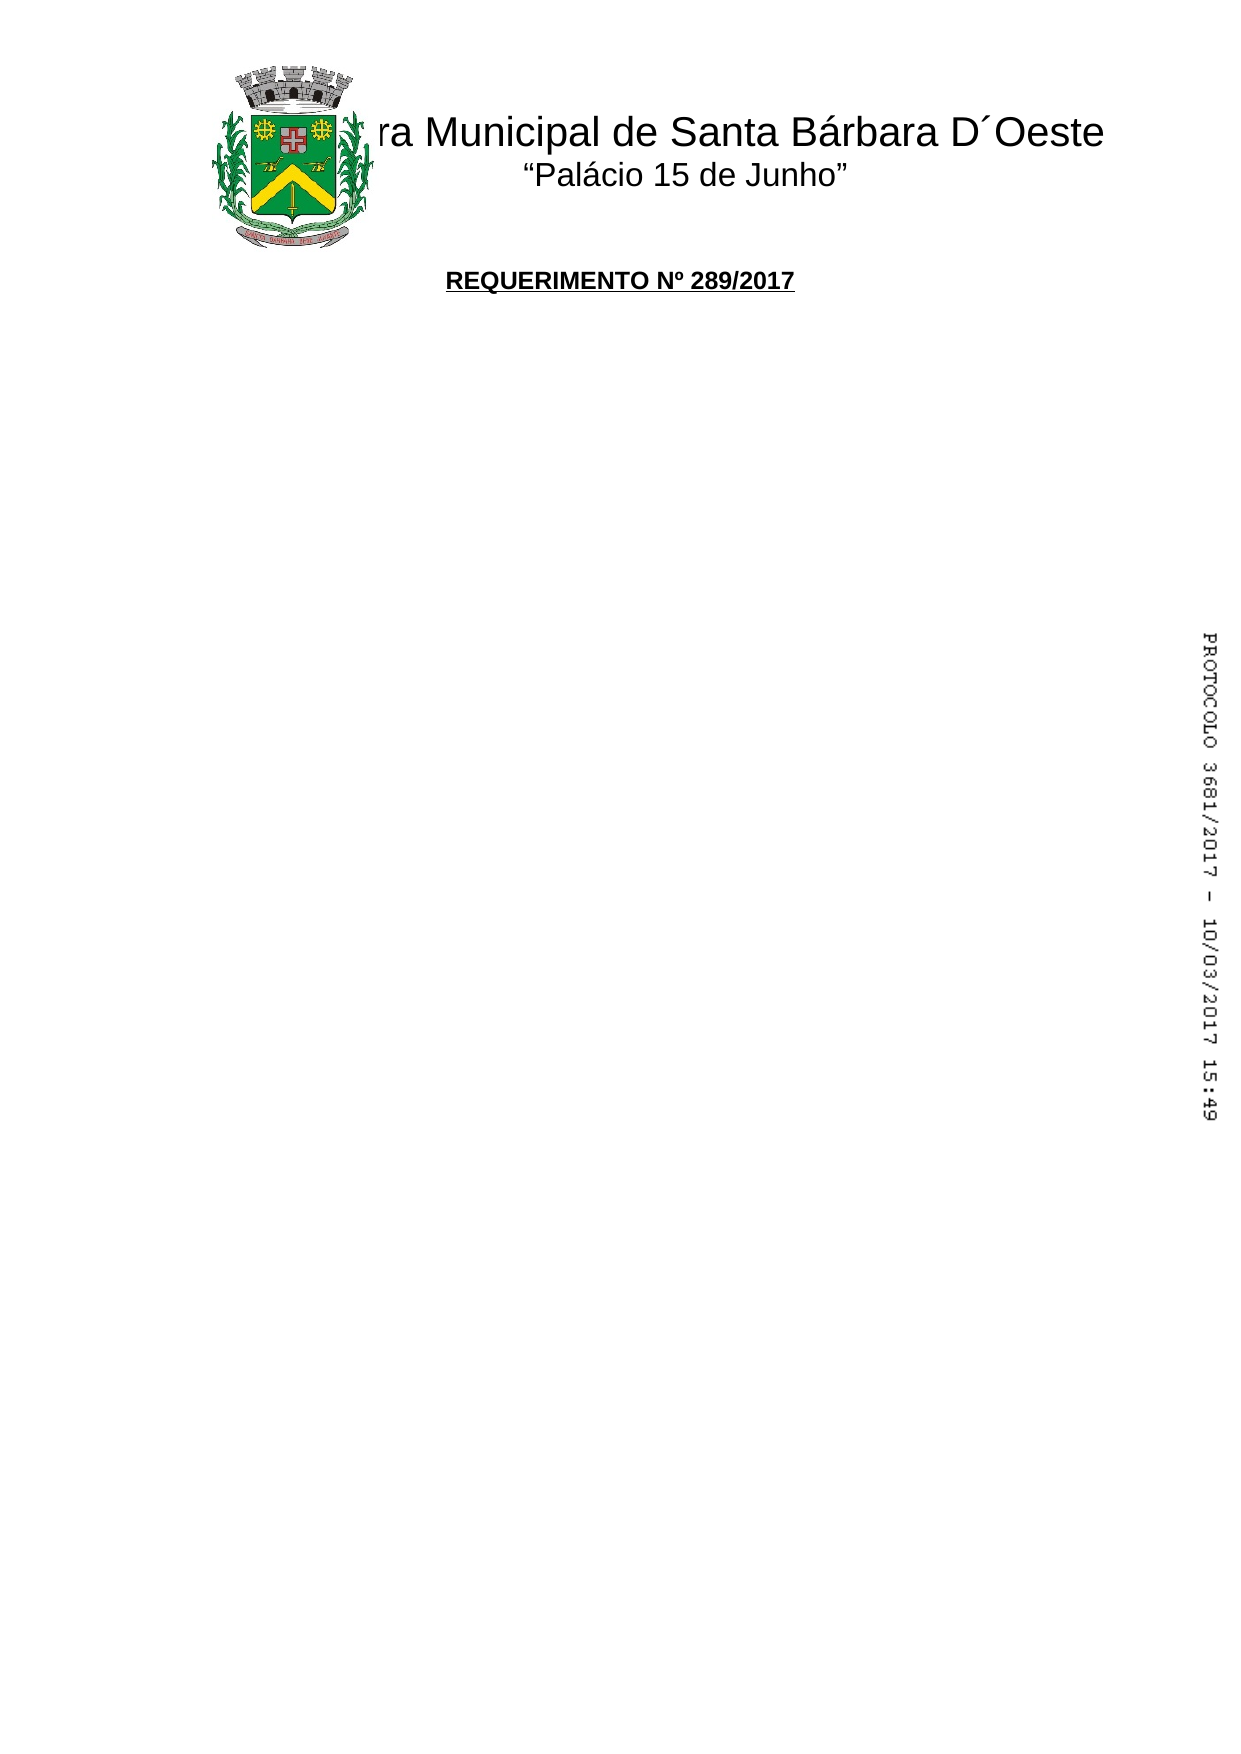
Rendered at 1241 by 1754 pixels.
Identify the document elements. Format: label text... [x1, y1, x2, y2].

picture [211, 66, 381, 255]
title REQUERIMENTO Nº 289/2017 [177, 266, 1063, 294]
picture [1177, 629, 1241, 1125]
